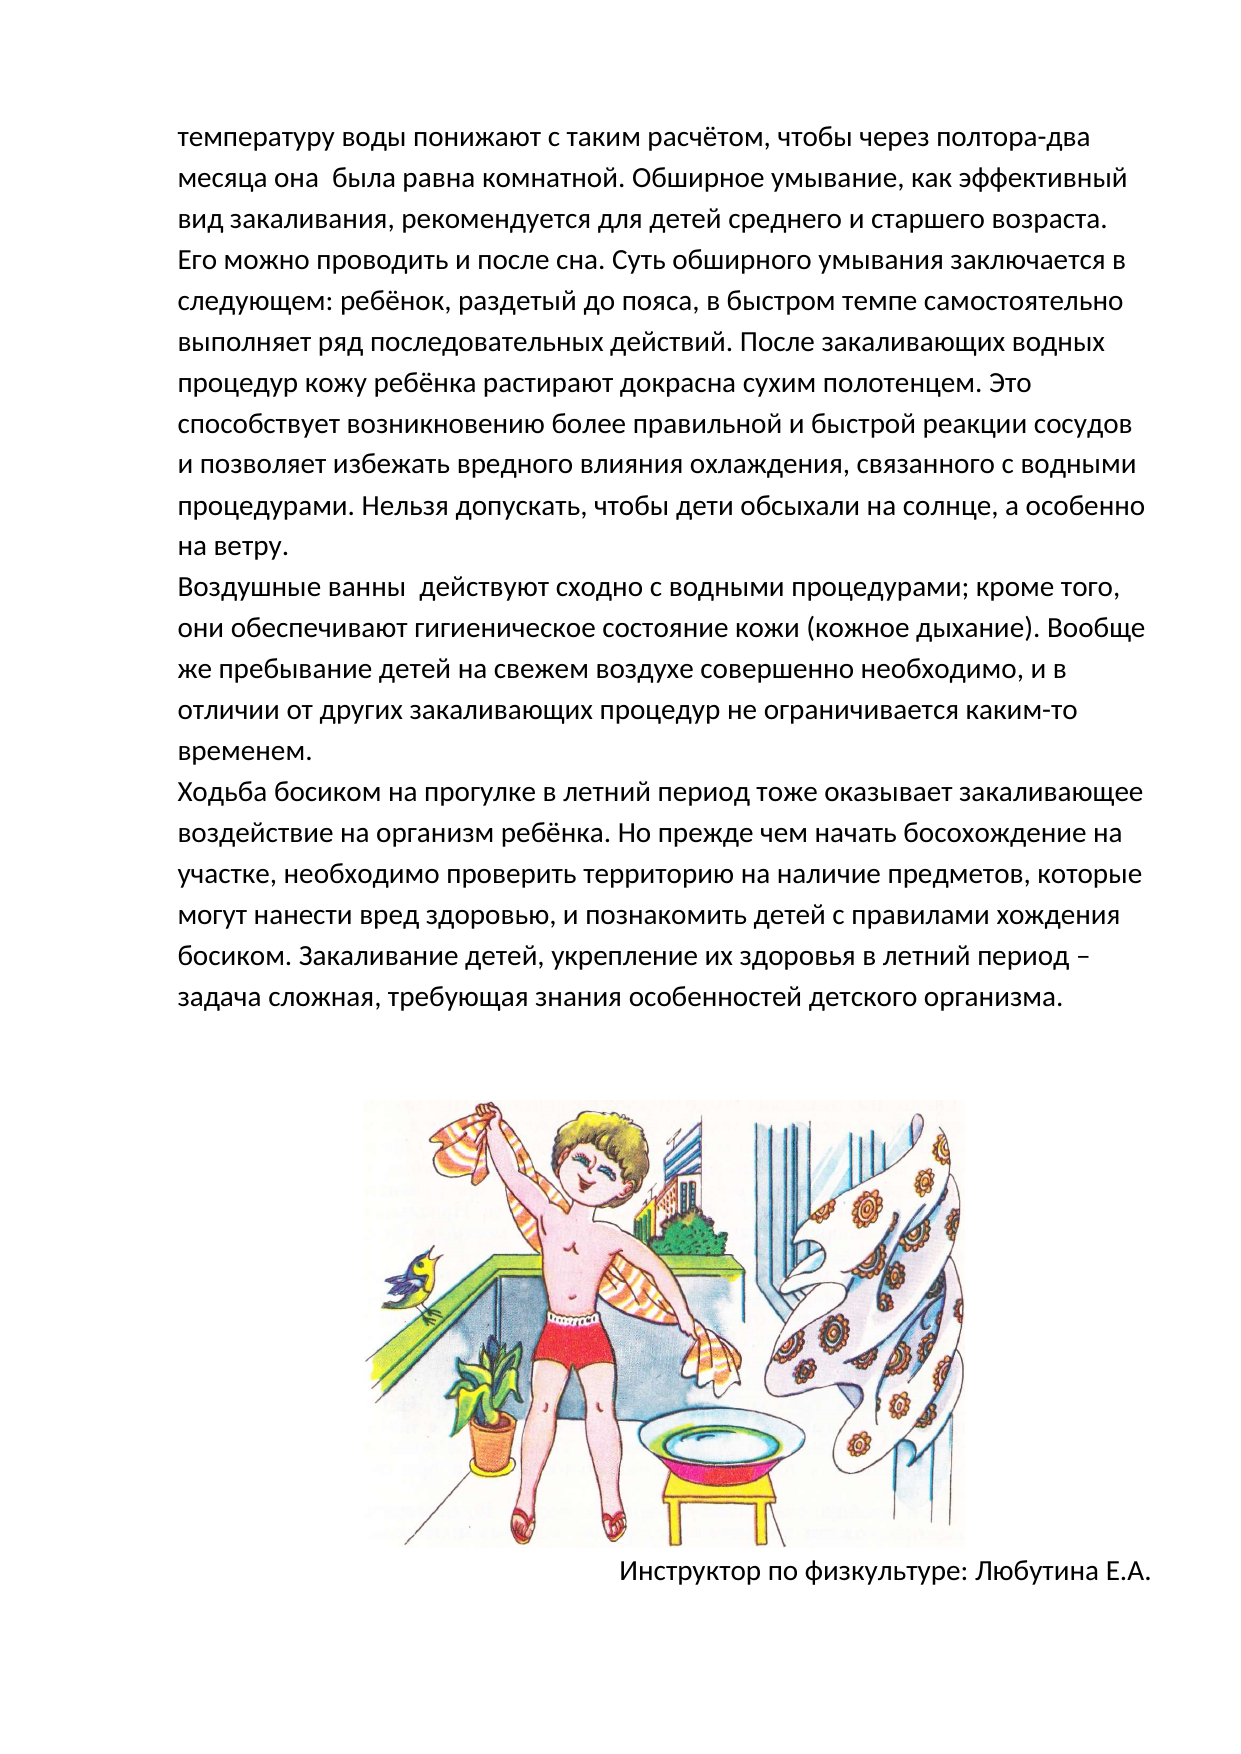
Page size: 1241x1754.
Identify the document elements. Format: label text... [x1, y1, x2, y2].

picture [363, 1100, 966, 1548]
text Ходьба босиком на прогулке в летний период тоже оказывает закаливающее воздействие на организм ребёнка. Но прежде чем начать босохождение на участке, необходимо проверить территорию на наличие предметов, которые могут нанести вред здоровью, и познакомить детей с правилами хождения босиком. Закаливание детей, укрепление их здоровья в летний период – задача сложная, требующая знания особенностей детского организма. [177, 773, 1152, 1013]
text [177, 118, 1152, 563]
text Инструктор по физкультуре: Любутина Е.А. [177, 1552, 1152, 1587]
text Воздушные ванны действуют сходно с водными процедурами; кроме того, они обеспечивают гигиеническое состояние кожи (кожное дыхание). Вообще же пребывание детей на свежем воздухе совершенно необходимо, и в отличии от других закаливающих процедур не ограничивается каким-то временем. [177, 568, 1152, 768]
